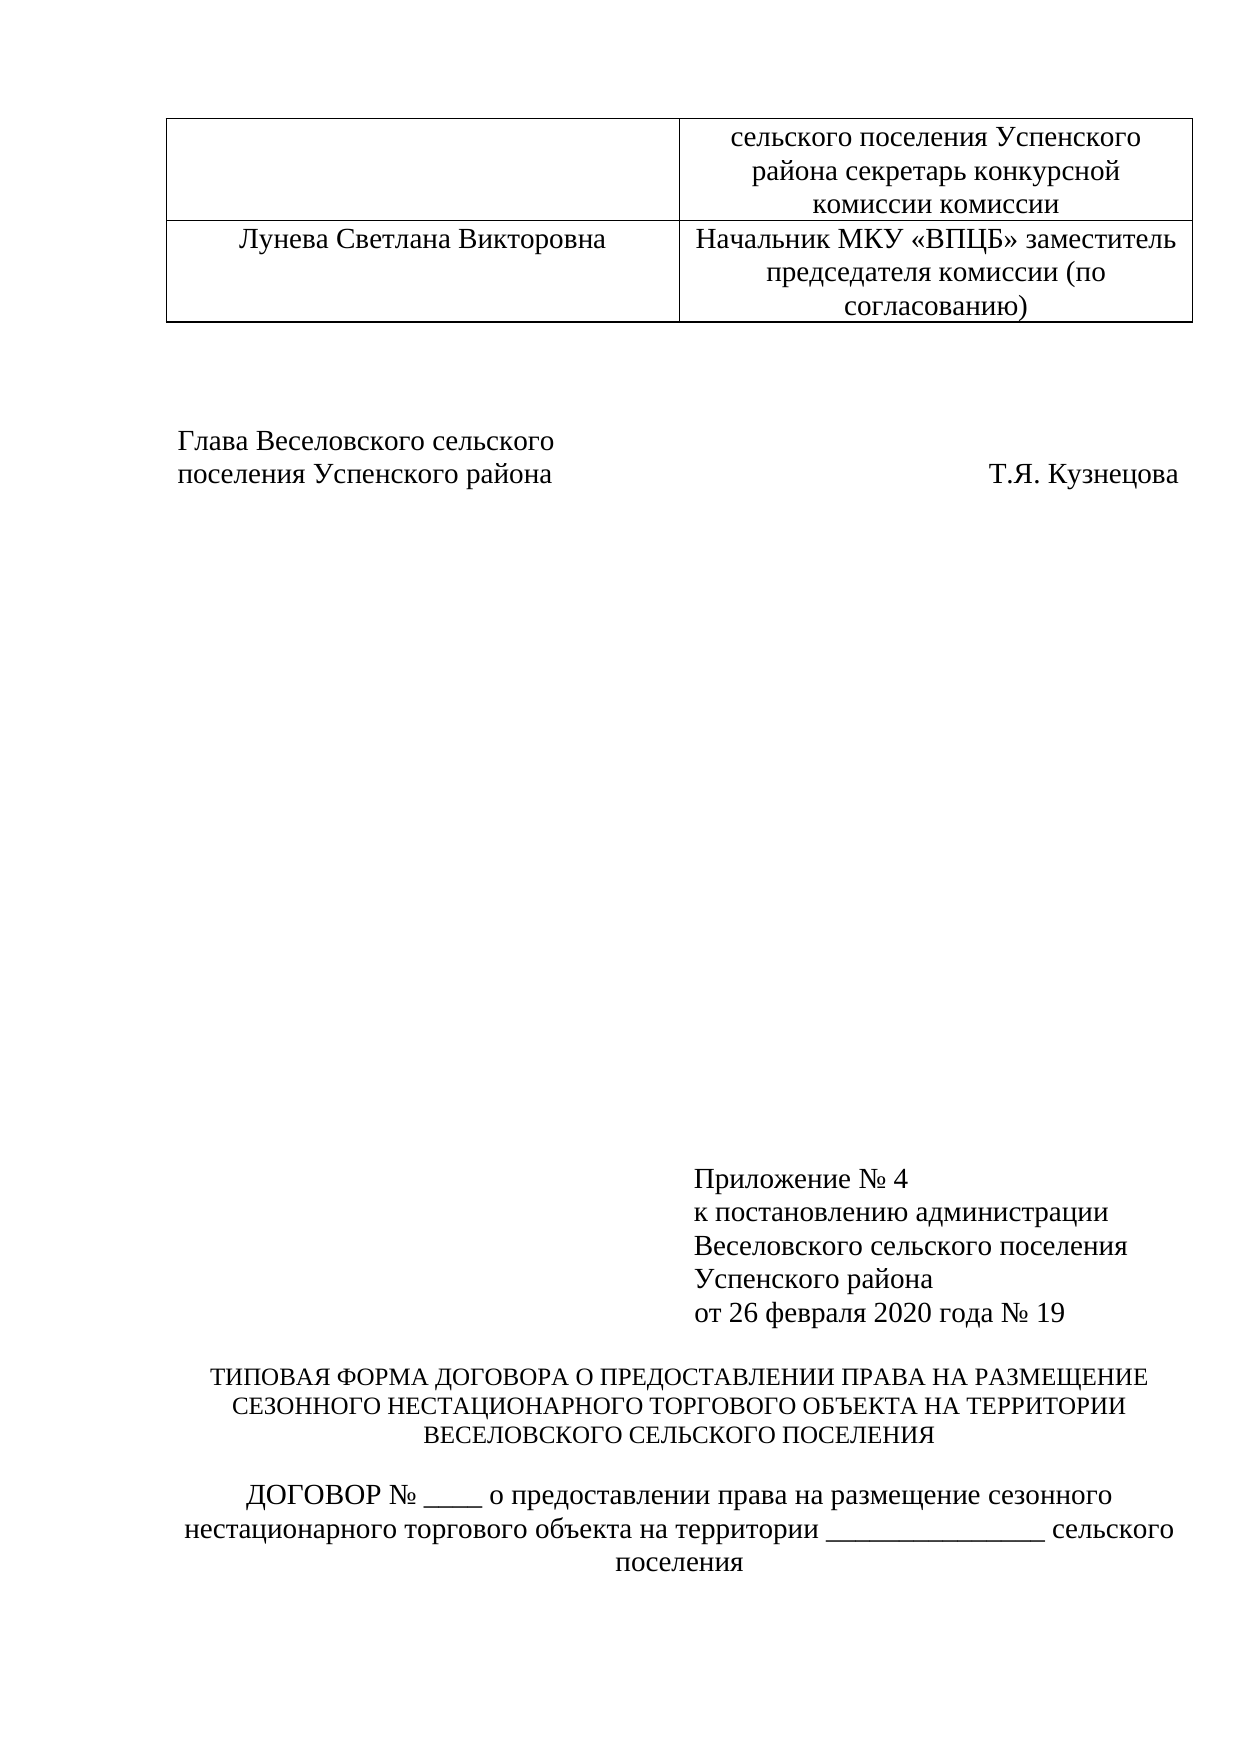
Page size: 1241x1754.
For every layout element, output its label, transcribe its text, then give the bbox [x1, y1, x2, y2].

text ТИПОВАЯ ФОРМА ДОГОВОРА О ПРЕДОСТАВЛЕНИИ ПРАВА НА РАЗМЕЩЕНИЕ СЕЗОННОГО НЕСТАЦИОНАРНОГО ТОРГОВОГО ОБЪЕКТА НА ТЕРРИТОРИИ ВЕСЕЛОВСКОГО СЕЛЬСКОГО ПОСЕЛЕНИЯ [177, 1362, 1181, 1477]
text Успенского района [693, 1262, 1181, 1295]
text поселения Успенского района Т.Я. Кузнецова [177, 457, 1181, 490]
text к постановлению администрации Веселовского сельского поселения [693, 1194, 1181, 1262]
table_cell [167, 119, 679, 220]
text от 26 февраля 2020 года № 19 [177, 1295, 1181, 1329]
text Глава Веселовского сельского [177, 423, 1181, 457]
table_cell Начальник МКУ «ВПЦБ» заместитель председателя комиссии (по согласованию) [680, 221, 1192, 321]
text Приложение № 4 [693, 1161, 1181, 1194]
table_cell Лунева Светлана Викторовна [167, 221, 679, 321]
text ДОГОВОР № ____ о предоставлении права на размещение сезонного нестационарного торгового объекта на территории _______________ сельского поселения [177, 1477, 1181, 1578]
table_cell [680, 119, 1192, 220]
